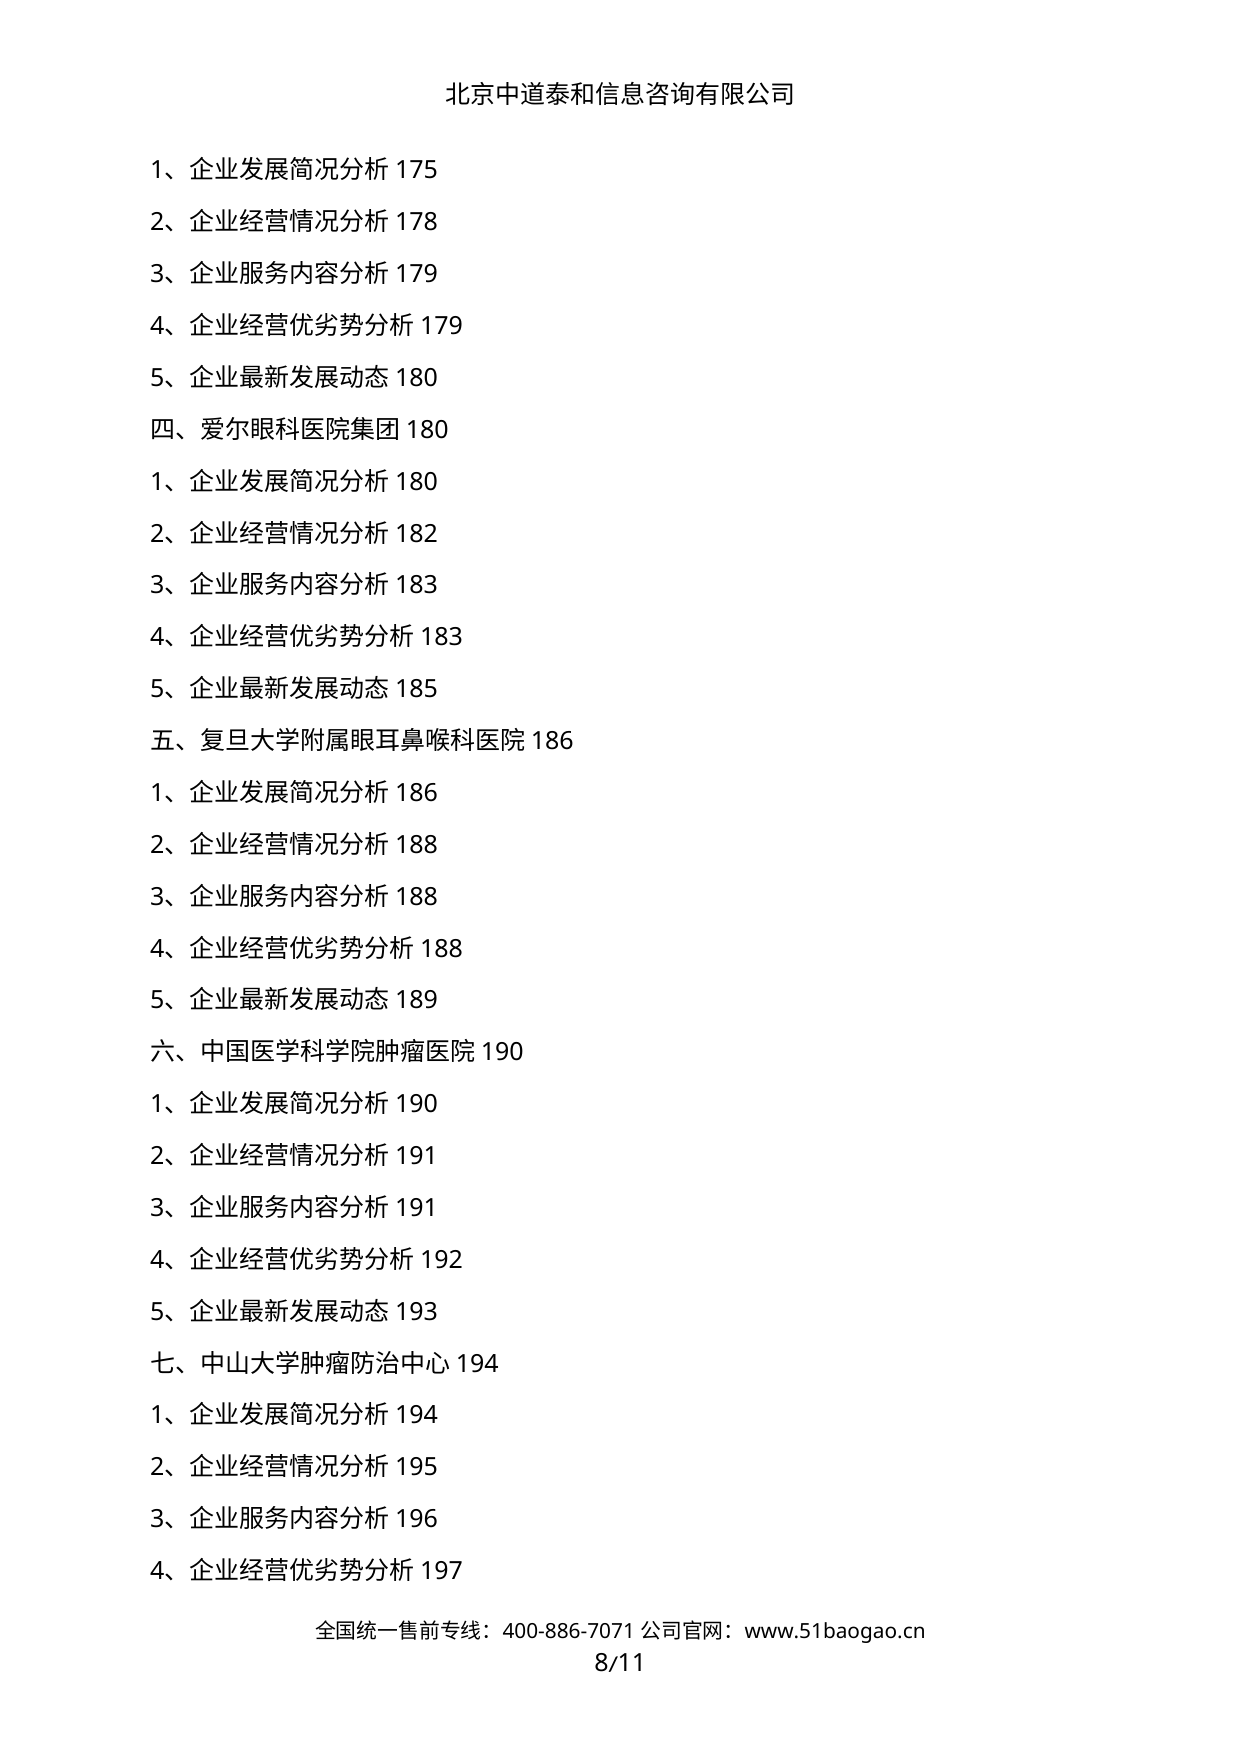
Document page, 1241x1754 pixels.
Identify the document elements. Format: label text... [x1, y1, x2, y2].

text 4、企业经营优劣势分析 188 [150, 928, 1090, 964]
text 3、企业服务内容分析 188 [150, 876, 1090, 912]
text 1、企业发展简况分析 194 [150, 1395, 1090, 1431]
text 2、企业经营情况分析 178 [150, 202, 1090, 238]
text 五、复旦大学附属眼耳鼻喉科医院 186 [150, 721, 1090, 757]
text 3、企业服务内容分析 191 [150, 1187, 1090, 1224]
text 1、企业发展简况分析 175 [150, 150, 1090, 186]
text 2、企业经营情况分析 182 [150, 513, 1090, 549]
text 2、企业经营情况分析 188 [150, 824, 1090, 861]
text 3、企业服务内容分析 183 [150, 565, 1090, 601]
text 4、企业经营优劣势分析 183 [150, 617, 1090, 653]
text 1、企业发展简况分析 180 [150, 461, 1090, 497]
text 六、中国医学科学院肿瘤医院 190 [150, 1032, 1090, 1068]
text 5、企业最新发展动态 193 [150, 1291, 1090, 1327]
text 3、企业服务内容分析 179 [150, 254, 1090, 290]
text 4、企业经营优劣势分析 179 [150, 306, 1090, 342]
text 2、企业经营情况分析 195 [150, 1447, 1090, 1483]
text 七、中山大学肿瘤防治中心 194 [150, 1343, 1090, 1379]
text 四、爱尔眼科医院集团 180 [150, 409, 1090, 446]
text 5、企业最新发展动态 185 [150, 669, 1090, 705]
text 4、企业经营优劣势分析 192 [150, 1239, 1090, 1276]
text 5、企业最新发展动态 189 [150, 980, 1090, 1016]
text 2、企业经营情况分析 191 [150, 1136, 1090, 1172]
text 5、企业最新发展动态 180 [150, 357, 1090, 394]
text 4、企业经营优劣势分析 197 [150, 1551, 1090, 1587]
text 3、企业服务内容分析 196 [150, 1499, 1090, 1535]
text 1、企业发展简况分析 186 [150, 772, 1090, 809]
text 1、企业发展简况分析 190 [150, 1084, 1090, 1120]
